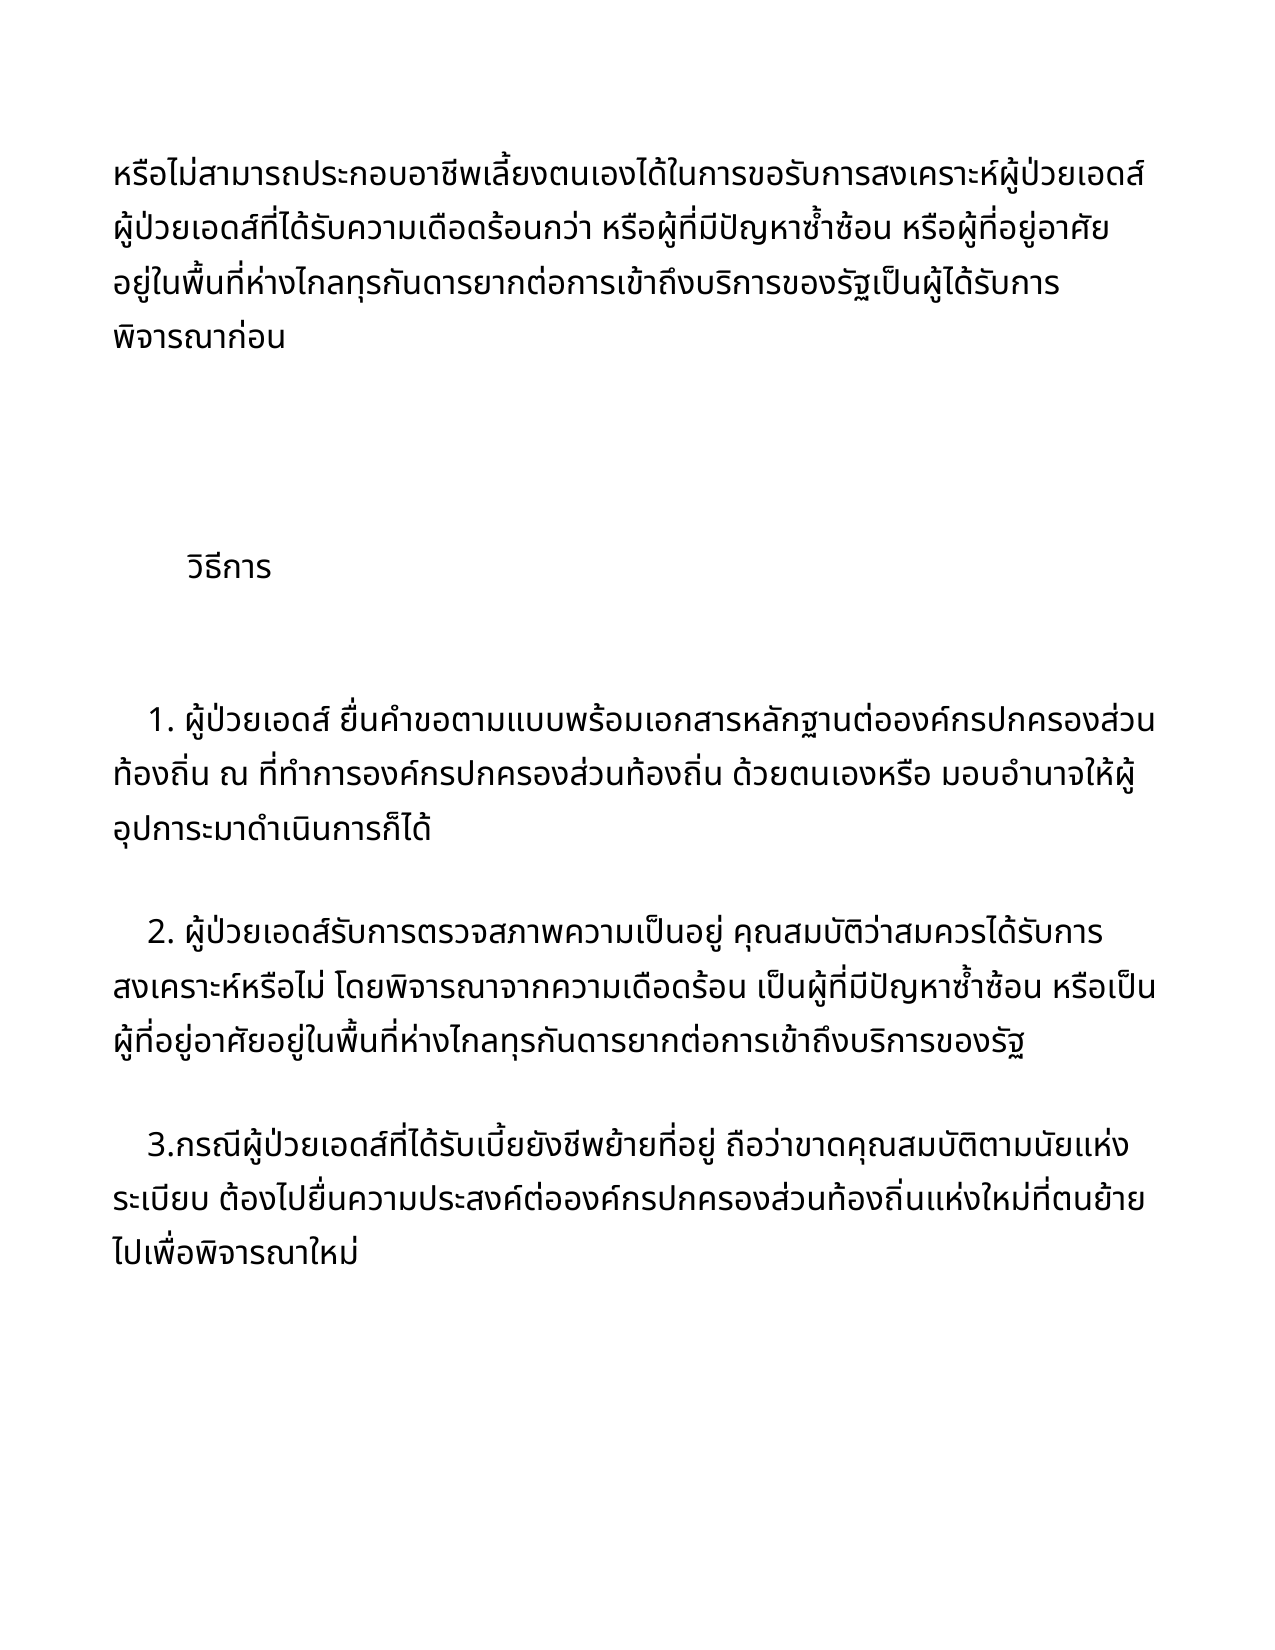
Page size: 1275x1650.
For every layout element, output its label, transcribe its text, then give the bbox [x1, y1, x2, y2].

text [112, 150, 1162, 443]
text วิธีการ 1. ผู้ป่วยเอดส์ ยื่นคำขอตามแบบพร้อมเอกสารหลักฐานต่อองค์กรปกครองส่วนท้องถิ่น ณ ที่ทำการองค์กรปกครองส่วนท้องถิ่น ด้วยตนเองหรือ มอบอำนาจให้ผู้อุปการะมาดำเนินการก็ได้ 2. ผู้ป่วยเอดส์รับการตรวจสภาพความเป็นอยู่ คุณสมบัติว่าสมควรได้รับการสงเคราะห์หรือไม่ โดยพิจารณาจากความเดือดร้อน เป็นผู้ที่มีปัญหาซ้ำซ้อน หรือเป็นผู้ที่อยู่อาศัยอยู่ในพื้นที่ห่างไกลทุรกันดารยากต่อการเข้าถึงบริการของรัฐ 3.กรณีผู้ป่วยเอดส์ที่ได้รับเบี้ยยังชีพย้ายที่อยู่ ถือว่าขาดคุณสมบัติตามนัยแห่งระเบียบ ต้องไปยื่นความประสงค์ต่อองค์กรปกครองส่วนท้องถิ่นแห่งใหม่ที่ตนย้ายไปเพื่อพิจารณาใหม่ [112, 494, 1162, 1409]
